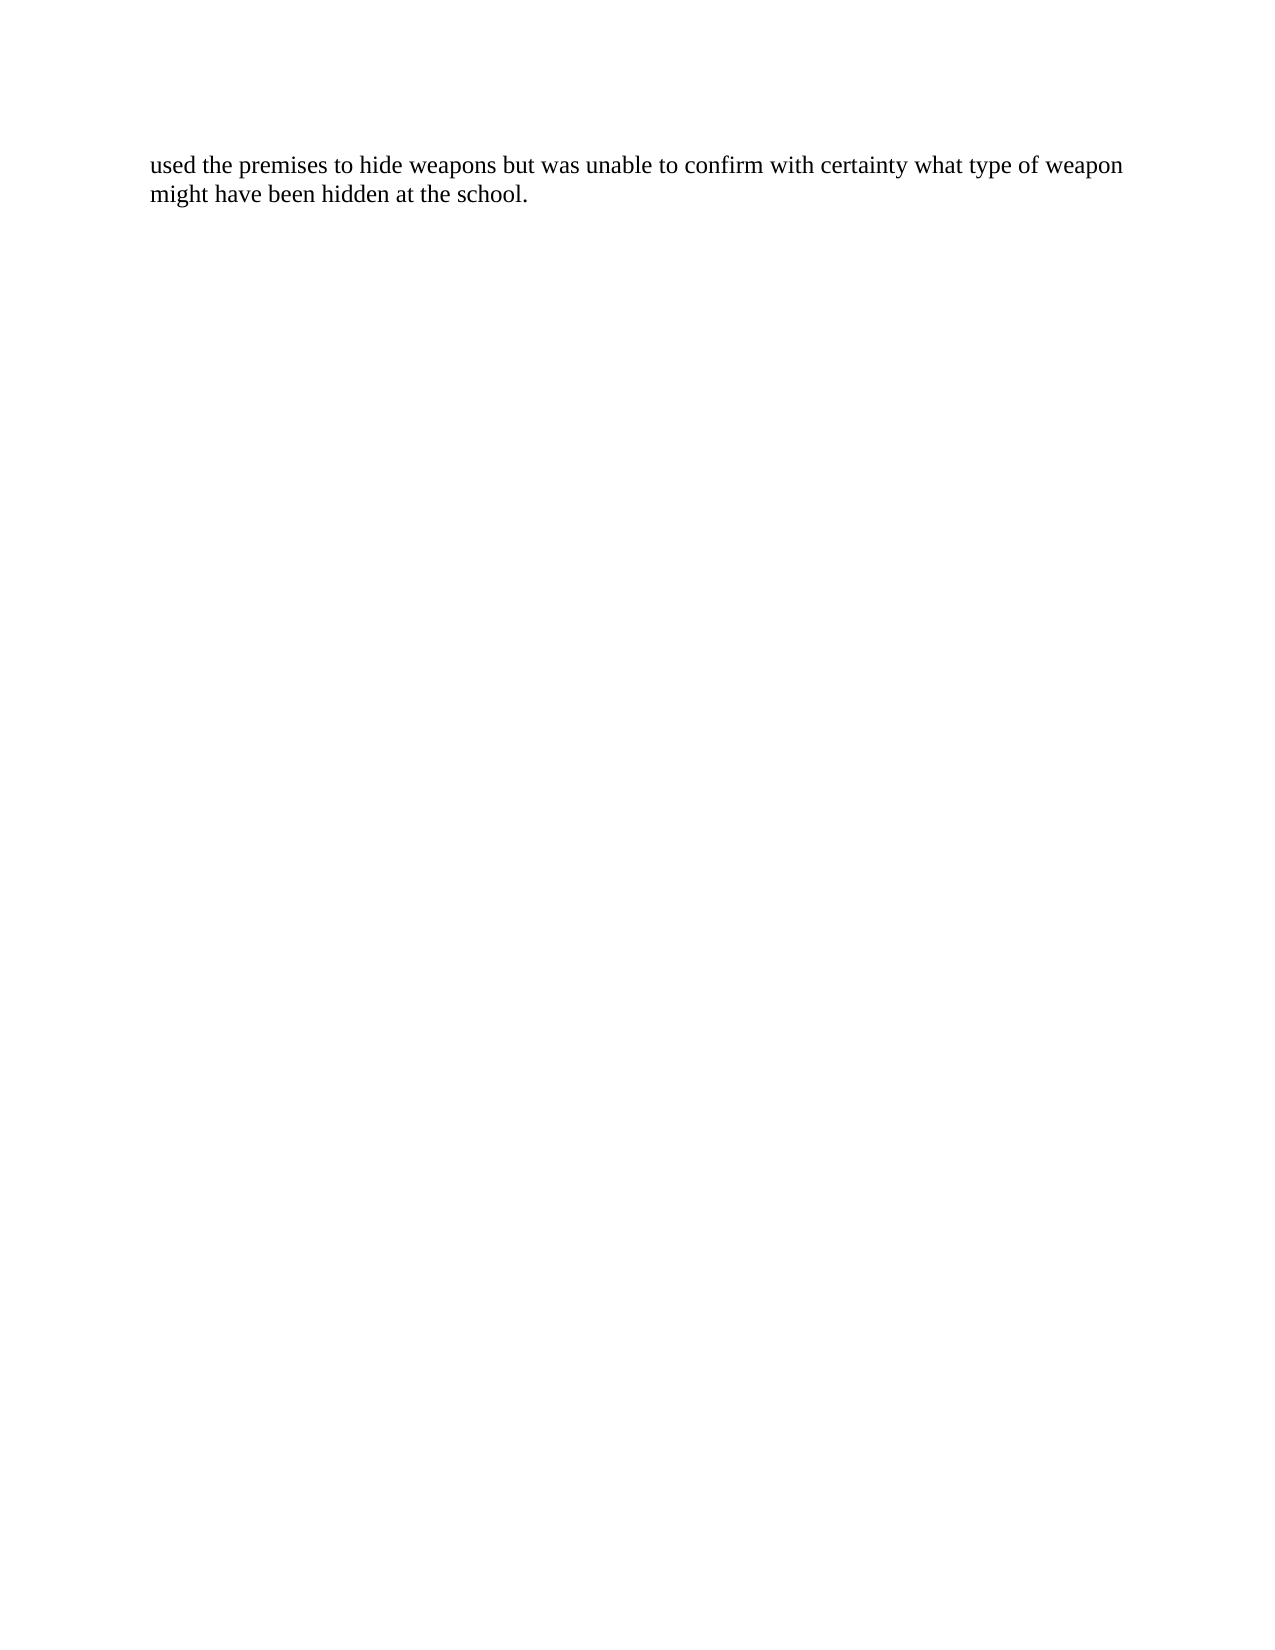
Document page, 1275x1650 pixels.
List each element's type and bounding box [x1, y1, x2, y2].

text [150, 150, 1125, 207]
